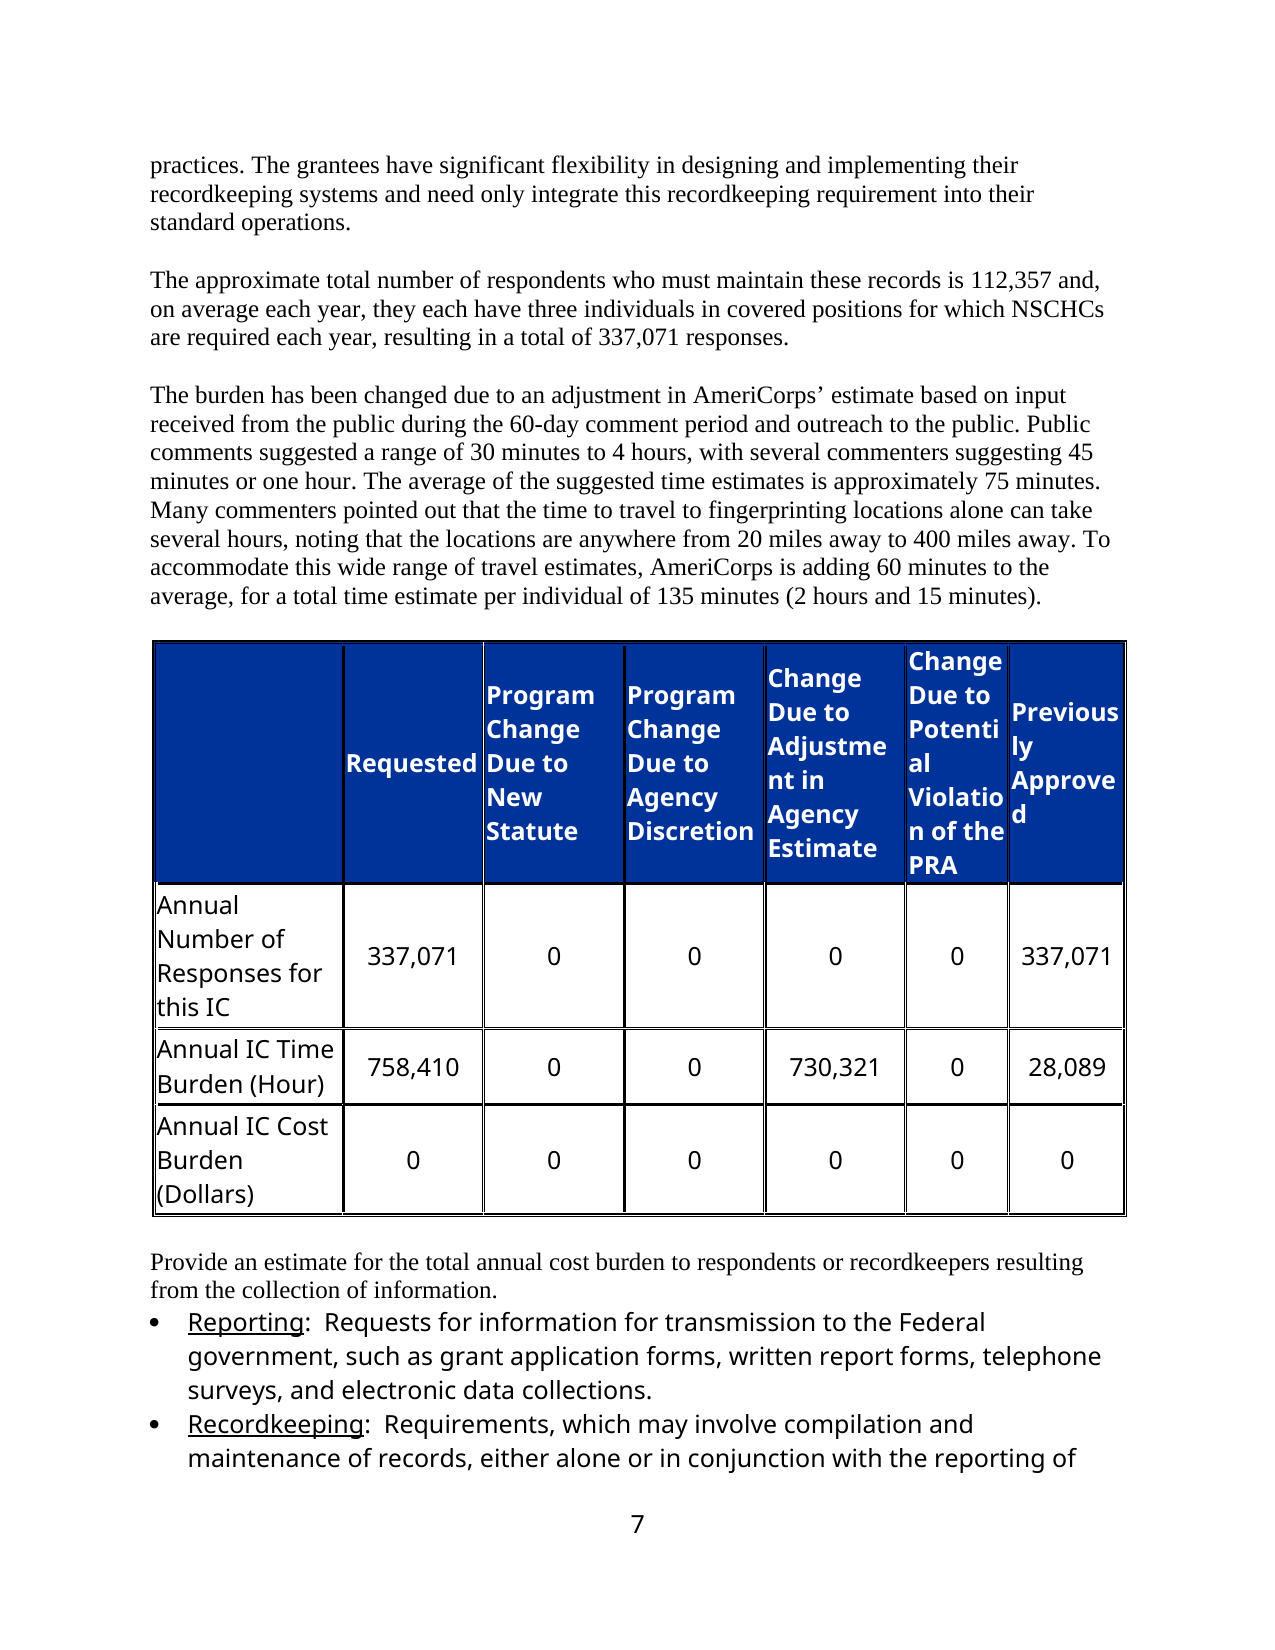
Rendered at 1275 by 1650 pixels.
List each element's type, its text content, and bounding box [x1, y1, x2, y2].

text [150, 150, 1125, 236]
list Reporting: Requests for information for transmission to the Federal government, such as grant application forms, written report forms, telephone surveys, and electronic data collections. [150, 1304, 1105, 1407]
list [150, 1407, 1105, 1475]
text Provide an estimate for the total annual cost burden to respondents or recordkeepers resulting from the collection of information. [150, 1247, 1125, 1304]
text The approximate total number of respondents who must maintain these records is 112,357 and, on average each year, they each have three individuals in covered positions for which NSCHCs are required each year, resulting in a total of 337,071 responses. [150, 265, 1125, 351]
text The burden has been changed due to an adjustment in AmeriCorps’ estimate based on input received from the public during the 60-day comment period and outreach to the public. Public comments suggested a range of 30 minutes to 4 hours, with several commenters suggesting 45 minutes or one hour. The average of the suggested time estimates is approximately 75 minutes. Many commenters pointed out that the time to travel to fingerprinting locations alone can take several hours, noting that the locations are anywhere from 20 miles away to 400 miles away. To accommodate this wide range of travel estimates, AmeriCorps is adding 60 minutes to the average, for a total time estimate per individual of 135 minutes (2 hours and 15 minutes). [150, 380, 1125, 610]
